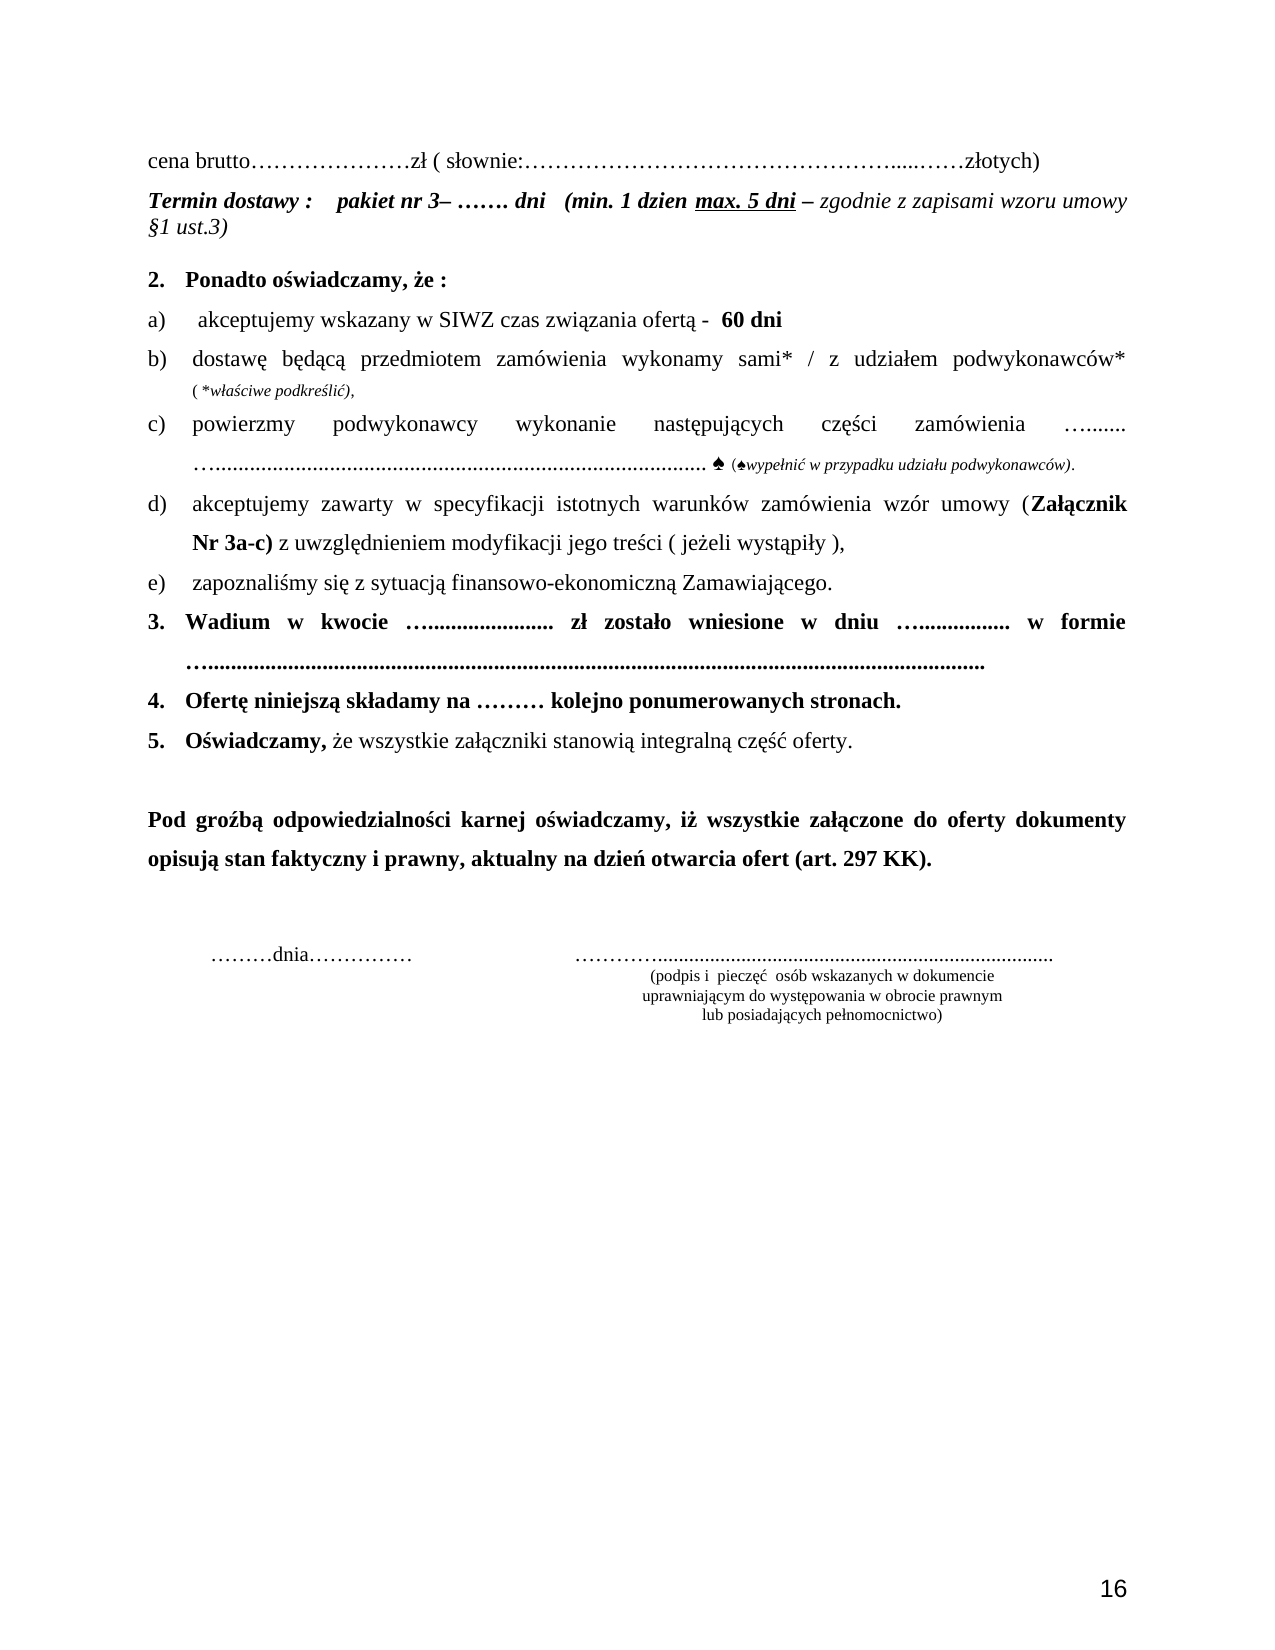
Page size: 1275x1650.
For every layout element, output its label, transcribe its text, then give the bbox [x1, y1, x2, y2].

list powierzmy podwykonawcy wykonanie następujących części zamówienia …....... …...................................................................................... ♠ (♠wypełnić w przypadku udziału podwykonawców). [148, 410, 1127, 476]
text (podpis i pieczęć osób wskazanych w dokumencie [517, 966, 1127, 985]
list akceptujemy wskazany w SIWZ czas związania ofertą - 60 dni [148, 306, 1127, 332]
list Oświadczamy, że wszystkie załączniki stanowią integralną część oferty. [148, 727, 1127, 753]
list Ponadto oświadczamy, że : [148, 266, 1127, 292]
list dostawę będącą przedmiotem zamówienia wykonamy sami* / z udziałem podwykonawców* ( *właściwe podkreślić), [148, 345, 1127, 400]
text Pod groźbą odpowiedzialności karnej oświadczamy, iż wszystkie załączone do oferty dokumenty opisują stan faktyczny i prawny, aktualny na dzień otwarcia ofert (art. 297 KK). [148, 806, 1127, 872]
text lub posiadających pełnomocnictwo) [517, 1004, 1127, 1024]
text ………dnia…………… …………............................................................................ [148, 942, 1120, 966]
list Wadium w kwocie …...................... zł zostało wniesione w dniu …................ w formie …........................................................................................................................................ [148, 608, 1127, 674]
list akceptujemy zawarty w specyfikacji istotnych warunków zamówienia wzór umowy (Załącznik Nr 3a-c) z uwzględnieniem modyfikacji jego treści ( jeżeli wystąpiły ), [148, 490, 1127, 556]
text uprawniającym do występowania w obrocie prawnym [517, 985, 1127, 1004]
list Ofertę niniejszą składamy na ……… kolejno ponumerowanych stronach. [148, 687, 1127, 714]
text Termin dostawy : pakiet nr 3– ……. dni (min. 1 dzien max. 5 dni – zgodnie z zapisami wzoru umowy §1 ust.3) [148, 187, 1127, 240]
text cena brutto…………………zł ( słownie:………………………………………….....……złotych) [148, 148, 1127, 174]
list zapoznaliśmy się z sytuacją finansowo-ekonomiczną Zamawiającego. [148, 569, 1127, 595]
